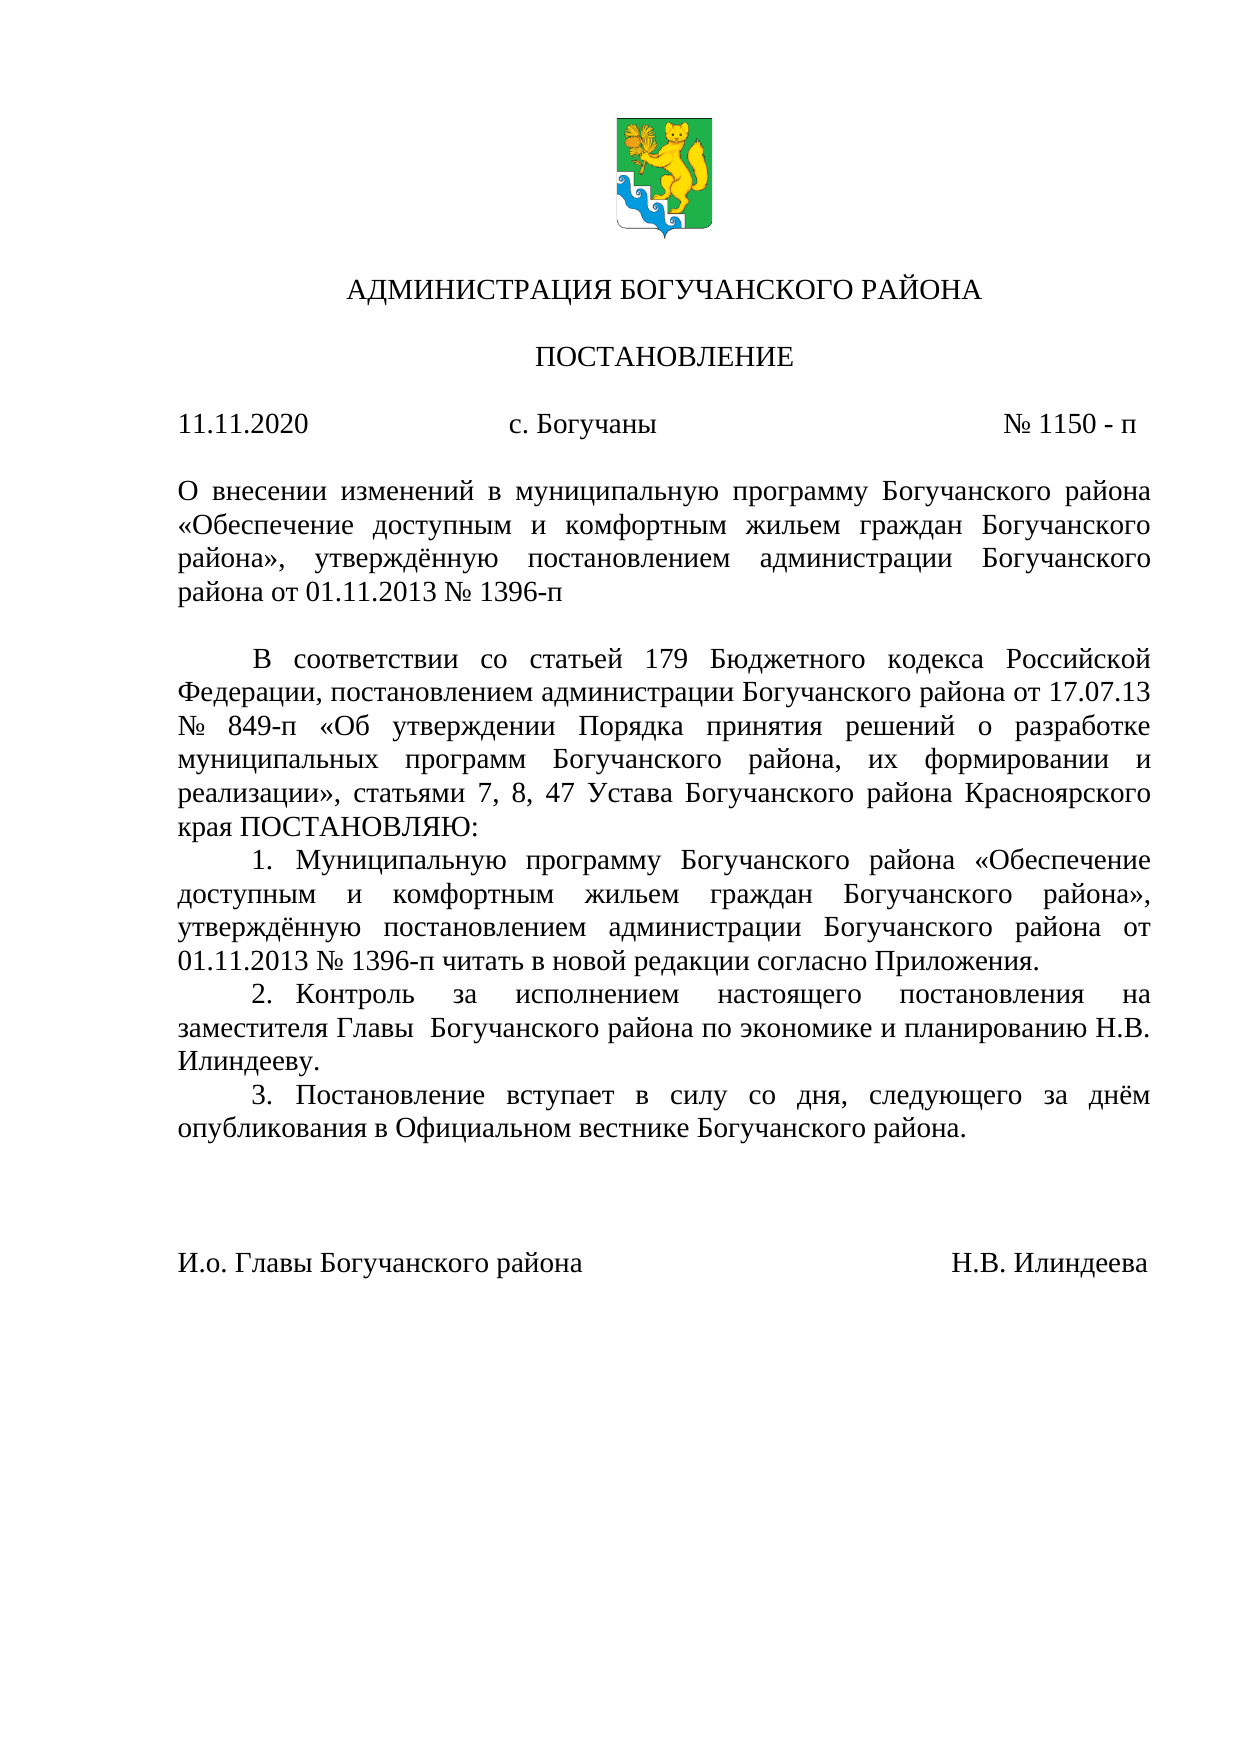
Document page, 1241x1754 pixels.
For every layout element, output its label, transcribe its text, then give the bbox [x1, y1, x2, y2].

text В соответствии со статьей 179 Бюджетного кодекса Российской Федерации, постановлением администрации Богучанского района от 17.07.13 № 849-п «Об утверждении Порядка принятия решений о разработке муниципальных программ Богучанского района, их формировании и реализации», статьями 7, 8, 47 Устава Богучанского района Красноярского края ПОСТАНОВЛЯЮ: [177, 641, 1152, 842]
list Муниципальную программу Богучанского района «Обеспечение доступным и комфортным жильем граждан Богучанского района», утверждённую постановлением администрации Богучанского района от 01.11.2013 № 1396-п читать в новой редакции согласно Приложения. [177, 842, 1152, 976]
text И.о. Главы Богучанского района Н.В. Илиндеева [177, 1245, 1152, 1278]
picture [616, 118, 713, 239]
list Контроль за исполнением настоящего постановления на заместителя Главы Богучанского района по экономике и планированию Н.В. Илиндееву. [177, 976, 1152, 1077]
text О внесении изменений в муниципальную программу Богучанского района «Обеспечение доступным и комфортным жильем граждан Богучанского района», утверждённую постановлением администрации Богучанского района от 01.11.2013 № 1396-п [177, 473, 1152, 607]
list Постановление вступает в силу со дня, следующего за днём опубликования в Официальном вестнике Богучанского района. [177, 1077, 1152, 1144]
text 11.11.2020 с. Богучаны № 1150 - п [177, 406, 1152, 440]
text АДМИНИСТРАЦИЯ БОГУЧАНСКОГО РАЙОНА [177, 272, 1152, 306]
text ПОСТАНОВЛЕНИЕ [177, 339, 1152, 373]
